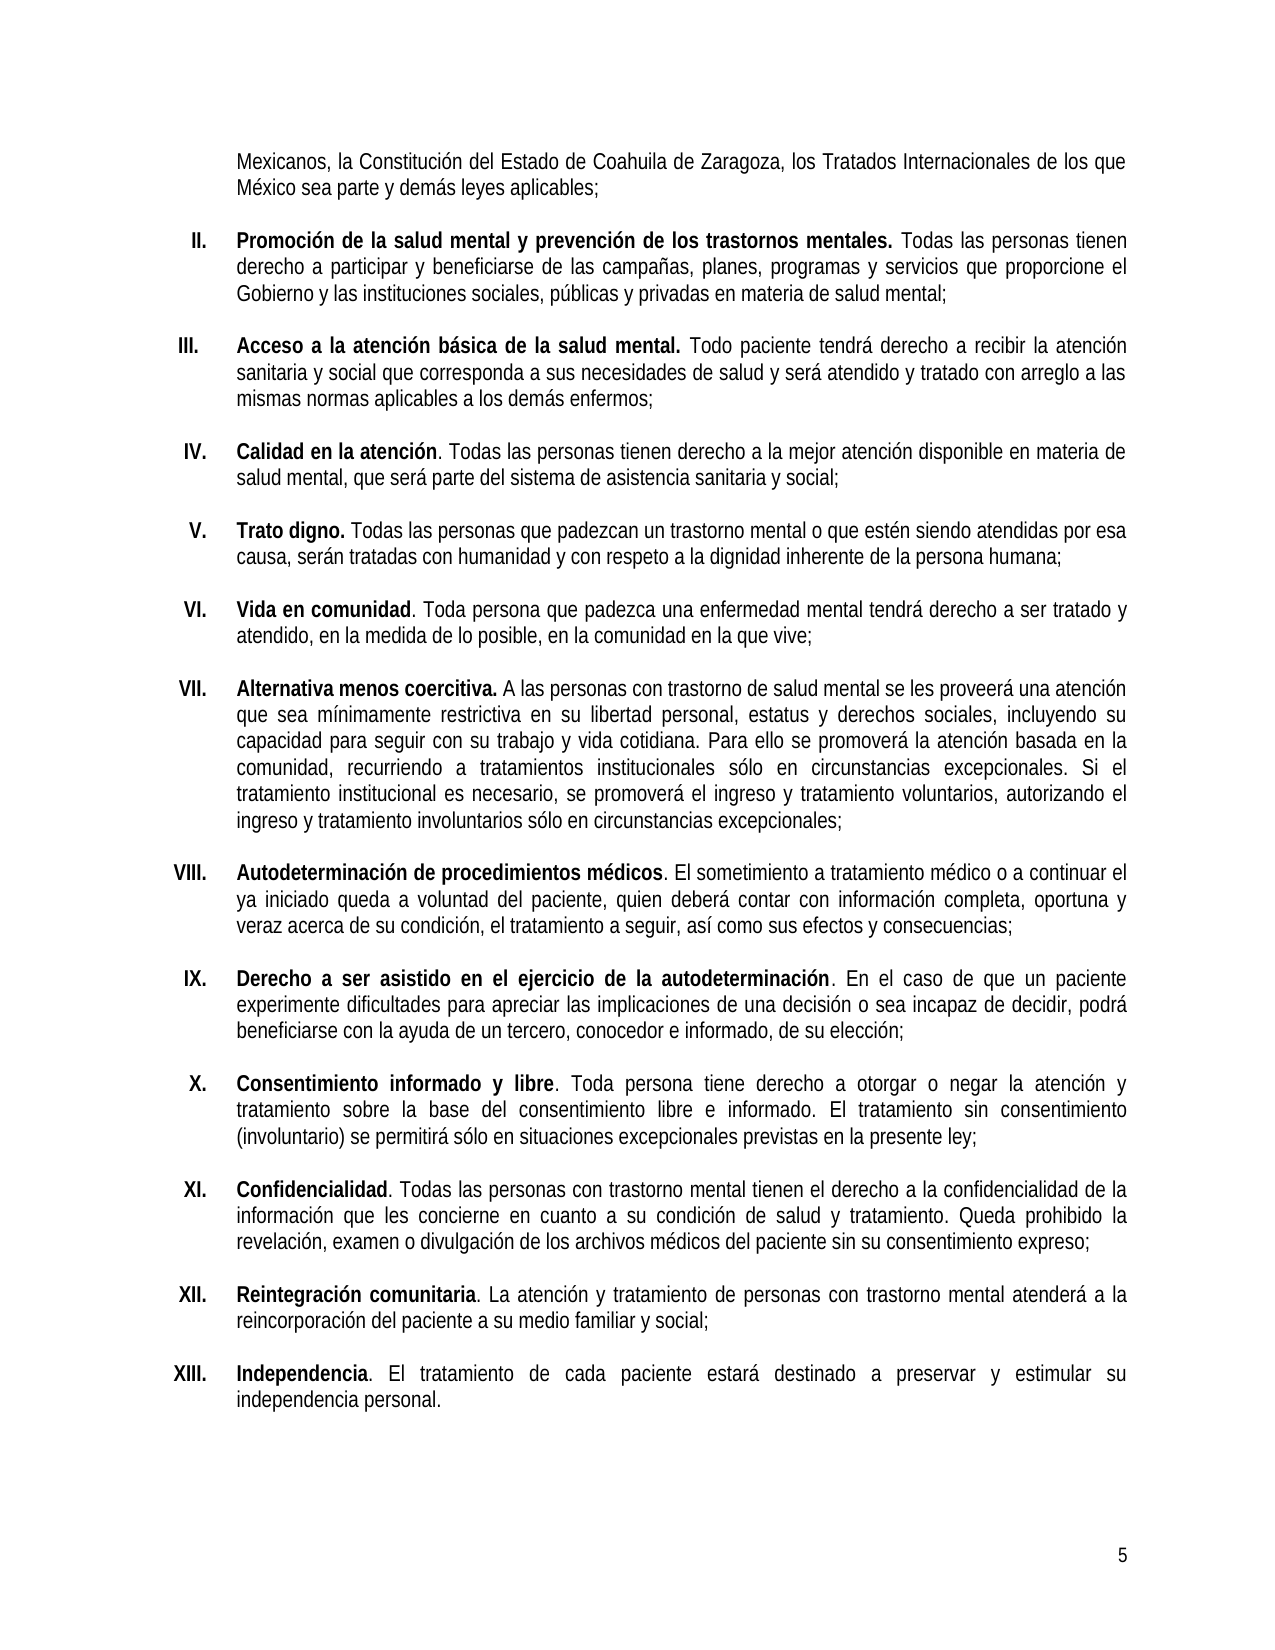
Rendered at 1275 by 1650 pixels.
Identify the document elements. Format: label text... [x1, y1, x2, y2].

list Reintegración comunitaria. La atención y tratamiento de personas con trastorno mental atenderá a la reincorporación del paciente a su medio familiar y social; [207, 1281, 1127, 1334]
list Vida en comunidad. Toda persona que padezca una enfermedad mental tendrá derecho a ser tratado y atendido, en la medida de lo posible, en la comunidad en la que vive; [207, 596, 1127, 648]
list Promoción de la salud mental y prevención de los trastornos mentales. Todas las personas tienen derecho a participar y beneficiarse de las campañas, planes, programas y servicios que proporcione el Gobierno y las instituciones sociales, públicas y privadas en materia de salud mental; [207, 227, 1127, 306]
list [207, 148, 1127, 200]
list Independencia. El tratamiento de cada paciente estará destinado a preservar y estimular su independencia personal. [207, 1360, 1127, 1413]
list Confidencialidad. Todas las personas con trastorno mental tienen el derecho a la confidencialidad de la información que les concierne en cuanto a su condición de salud y tratamiento. Queda prohibido la revelación, examen o divulgación de los archivos médicos del paciente sin su consentimiento expreso; [207, 1176, 1127, 1254]
list Calidad en la atención. Todas las personas tienen derecho a la mejor atención disponible en materia de salud mental, que será parte del sistema de asistencia sanitaria y social; [207, 438, 1127, 490]
list Trato digno. Todas las personas que padezcan un trastorno mental o que estén siendo atendidas por esa causa, serán tratadas con humanidad y con respeto a la dignidad inherente de la persona humana; [207, 517, 1127, 569]
list Consentimiento informado y libre. Toda persona tiene derecho a otorgar o negar la atención y tratamiento sobre la base del consentimiento libre e informado. El tratamiento sin consentimiento (involuntario) se permitirá sólo en situaciones excepcionales previstas en la presente ley; [207, 1070, 1127, 1149]
list Autodeterminación de procedimientos médicos. El sometimiento a tratamiento médico o a continuar el ya iniciado queda a voluntad del paciente, quien deberá contar con información completa, oportuna y veraz acerca de su condición, el tratamiento a seguir, así como sus efectos y consecuencias; [207, 859, 1127, 938]
list Acceso a la atención básica de la salud mental. Todo paciente tendrá derecho a recibir la atención sanitaria y social que corresponda a sus necesidades de salud y será atendido y tratado con arreglo a las mismas normas aplicables a los demás enfermos; [199, 332, 1127, 411]
list Alternativa menos coercitiva. A las personas con trastorno de salud mental se les proveerá una atención que sea mínimamente restrictiva en su libertad personal, estatus y derechos sociales, incluyendo su capacidad para seguir con su trabajo y vida cotidiana. Para ello se promoverá la atención basada en la comunidad, recurriendo a tratamientos institucionales sólo en circunstancias excepcionales. Si el tratamiento institucional es necesario, se promoverá el ingreso y tratamiento voluntarios, autorizando el ingreso y tratamiento involuntarios sólo en circunstancias excepcionales; [207, 675, 1127, 833]
list Derecho a ser asistido en el ejercicio de la autodeterminación. En el caso de que un paciente experimente dificultades para apreciar las implicaciones de una decisión o sea incapaz de decidir, podrá beneficiarse con la ayuda de un tercero, conocedor e informado, de su elección; [207, 965, 1127, 1044]
